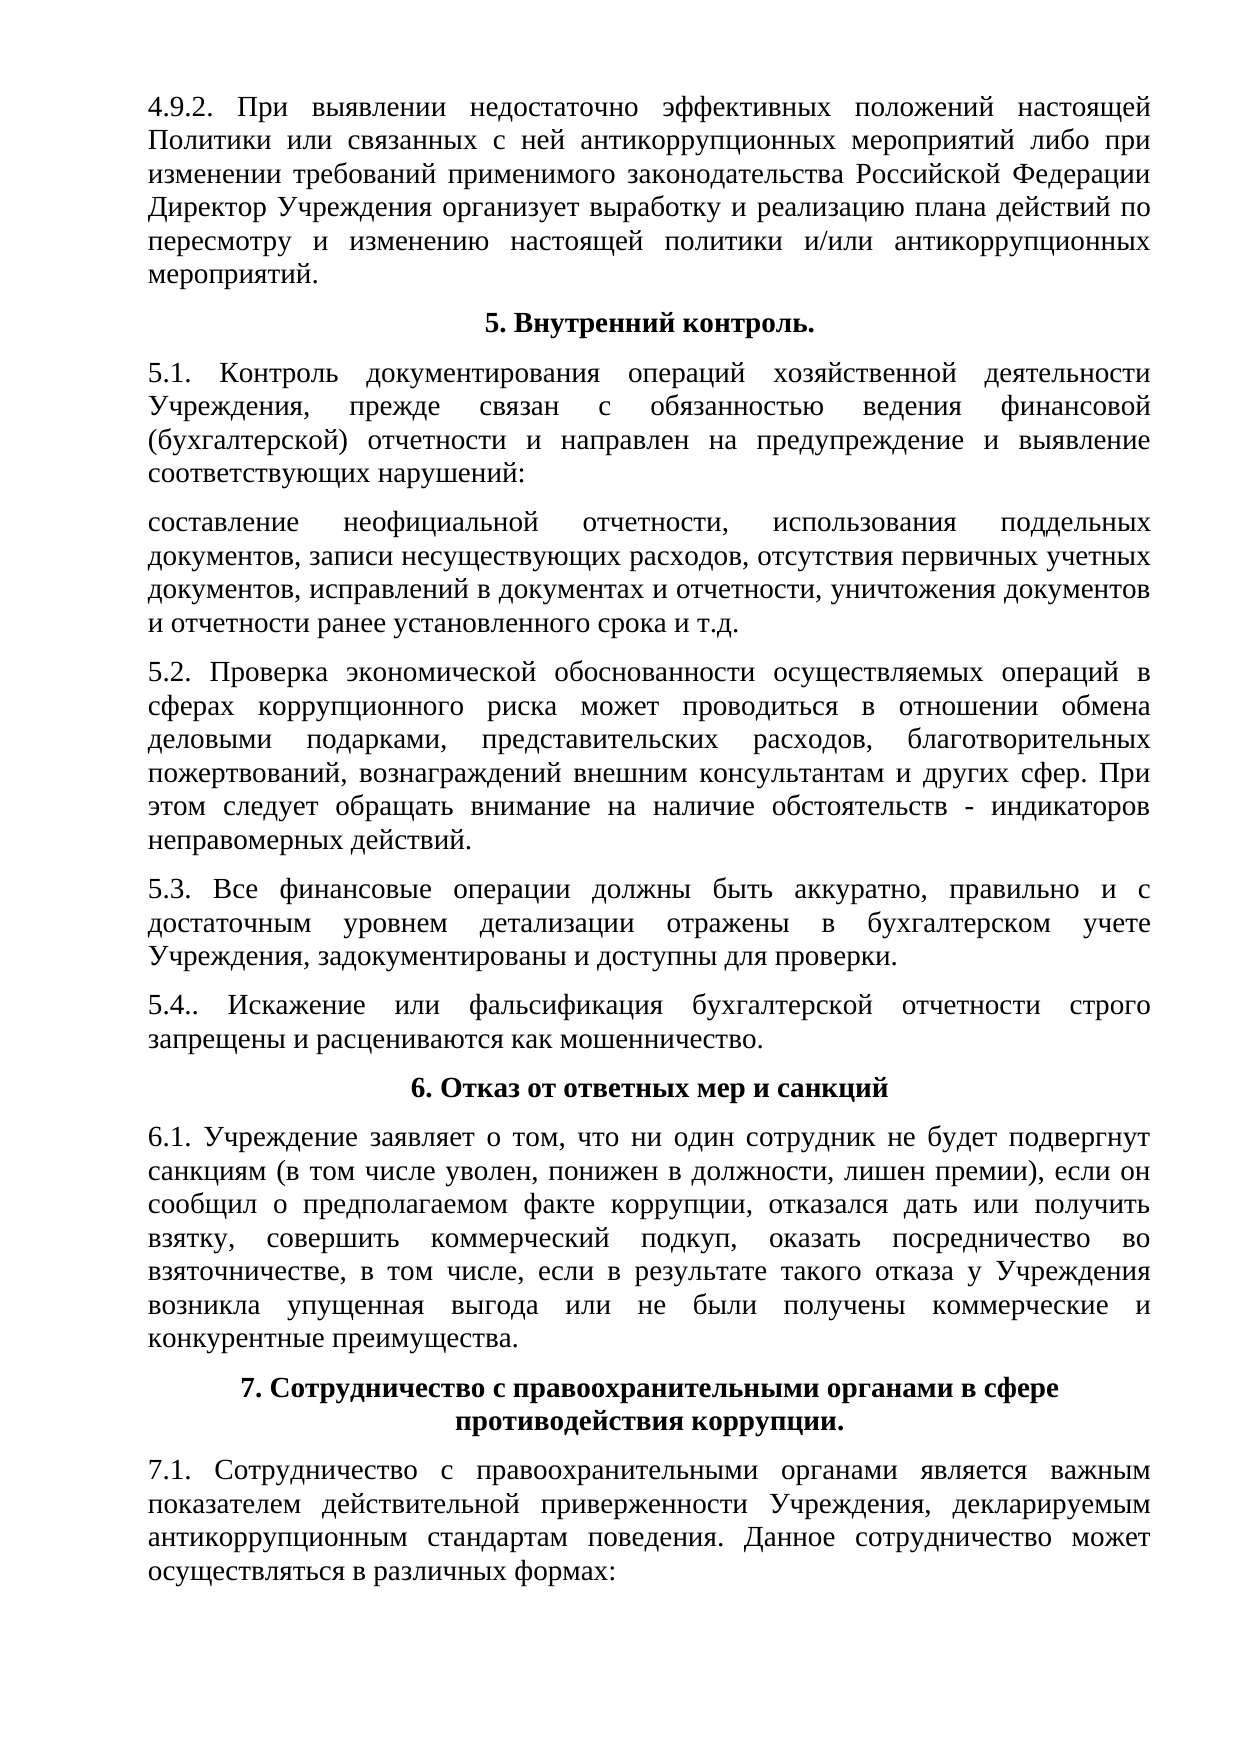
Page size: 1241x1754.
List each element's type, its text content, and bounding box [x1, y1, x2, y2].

text 5.1. Контроль документирования операций хозяйственной деятельности Учреждения, прежде связан с обязанностью ведения финансовой (бухгалтерской) отчетности и направлен на предупреждение и выявление соответствующих нарушений: [148, 355, 1152, 489]
text 7. Сотрудничество с правоохранительными органами в сфере противодействия коррупции. [148, 1370, 1152, 1437]
text 5.4.. Искажение или фальсификация бухгалтерской отчетности строго запрещены и расцениваются как мошенничество. [148, 987, 1152, 1054]
text 4.9.2. При выявлении недостаточно эффективных положений настоящей Политики или связанных с ней антикоррупционных мероприятий либо при изменении требований применимого законодательства Российской Федерации Директор Учреждения организует выработку и реализацию плана действий по пересмотру и изменению настоящей политики и/или антикоррупционных мероприятий. [148, 89, 1152, 290]
text 5. Внутренний контроль. [148, 306, 1152, 339]
text 7.1. Сотрудничество с правоохранительными органами является важным показателем действительной приверженности Учреждения, декларируемым антикоррупционным стандартам поведения. Данное сотрудничество может осуществляться в различных формах: [148, 1452, 1152, 1587]
text 5.3. Все финансовые операции должны быть аккуратно, правильно и с достаточным уровнем детализации отражены в бухгалтерском учете Учреждения, задокументированы и доступны для проверки. [148, 871, 1152, 972]
text 5.2. Проверка экономической обоснованности осуществляемых операций в сферах коррупционного риска может проводиться в отношении обмена деловыми подарками, представительских расходов, благотворительных пожертвований, вознаграждений внешним консультантам и других сфер. При этом следует обращать внимание на наличие обстоятельств - индикаторов неправомерных действий. [148, 654, 1152, 856]
text составление неофициальной отчетности, использования поддельных документов, записи несуществующих расходов, отсутствия первичных учетных документов, исправлений в документах и отчетности, уничтожения документов и отчетности ранее установленного срока и т.д. [148, 504, 1152, 639]
text 6.1. Учреждение заявляет о том, что ни один сотрудник не будет подвергнут санкциям (в том числе уволен, понижен в должности, лишен премии), если он сообщил о предполагаемом факте коррупции, отказался дать или получить взятку, совершить коммерческий подкуп, оказать посредничество во взяточничестве, в том числе, если в результате такого отказа у Учреждения возникла упущенная выгода или не были получены коммерческие и конкурентные преимущества. [148, 1119, 1152, 1354]
text 6. Отказ от ответных мер и санкций [148, 1070, 1152, 1104]
